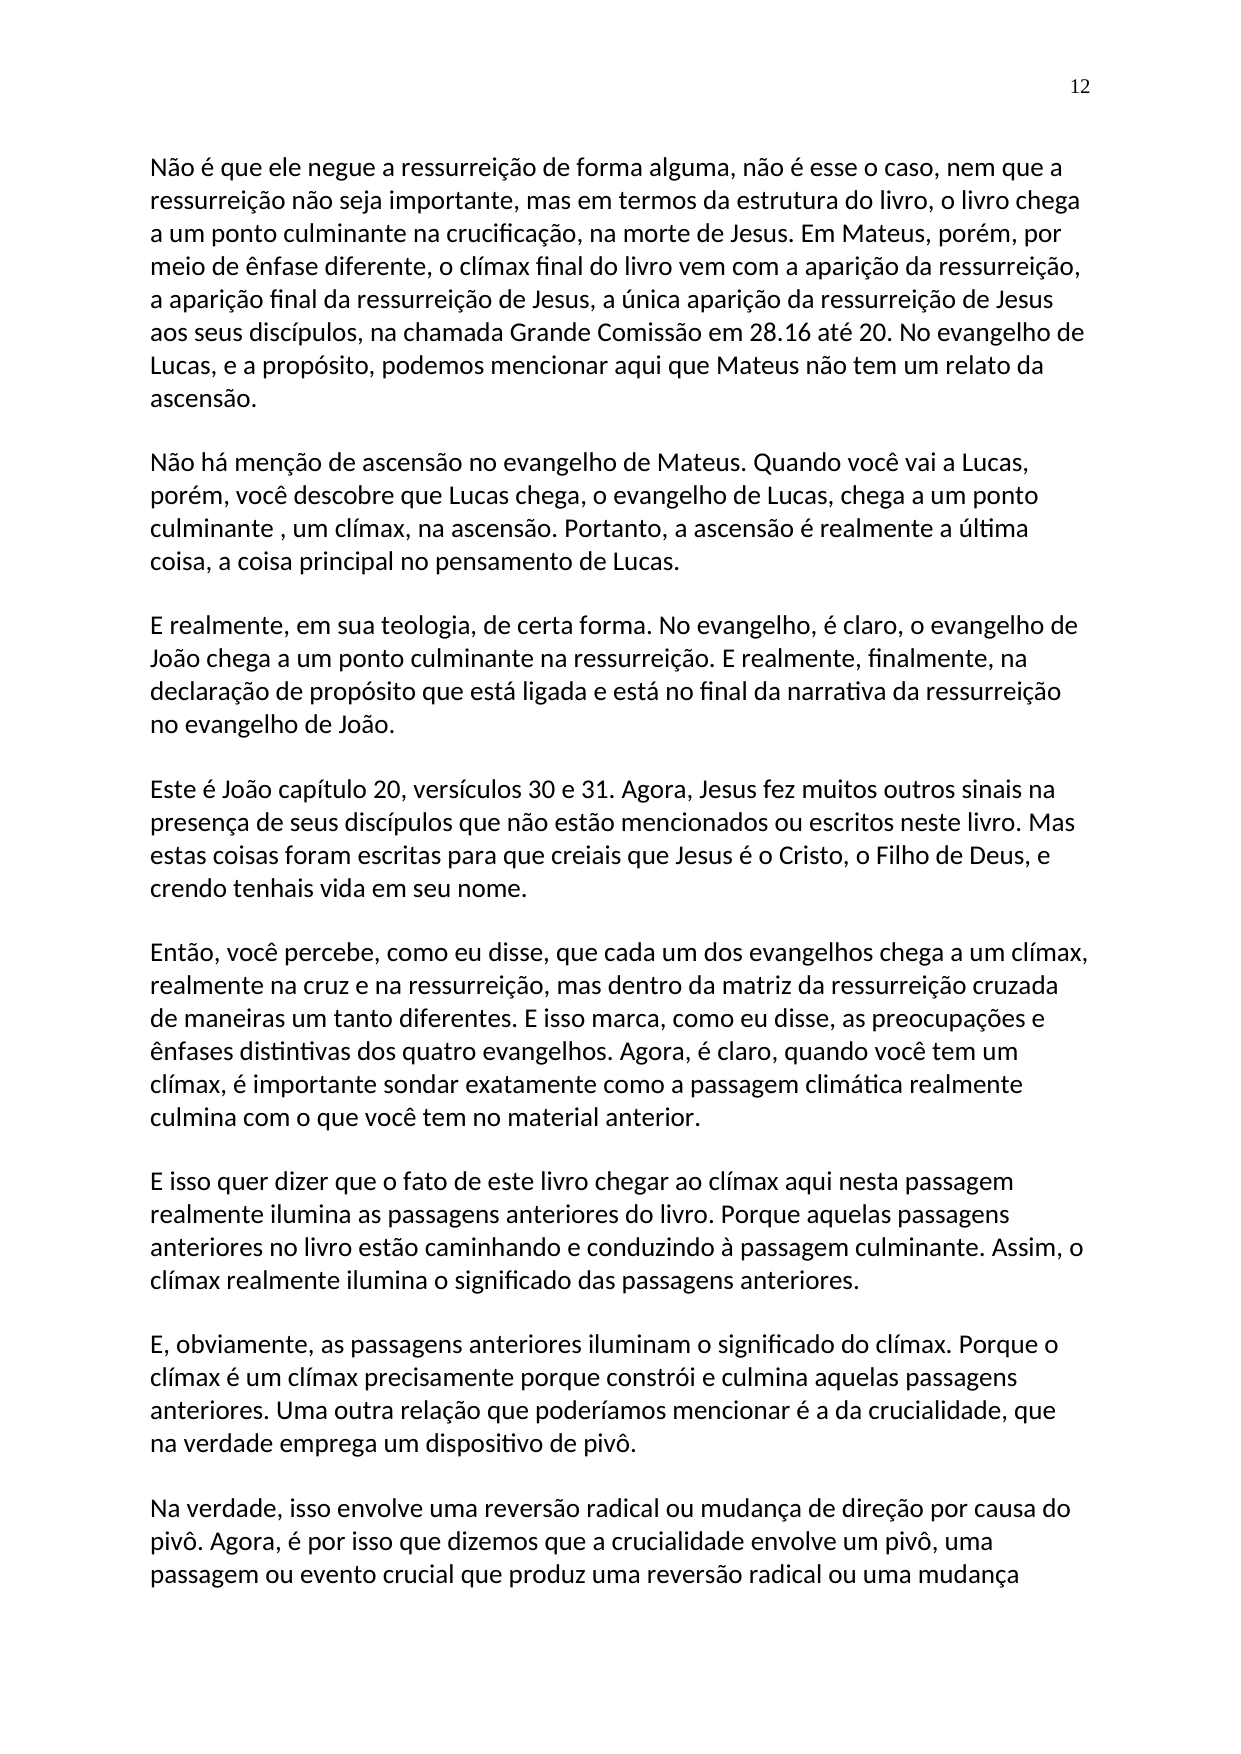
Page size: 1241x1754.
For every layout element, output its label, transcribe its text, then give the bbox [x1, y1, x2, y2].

text Não há menção de ascensão no evangelho de Mateus. Quando você vai a Lucas, porém, você descobre que Lucas chega, o evangelho de Lucas, chega a um ponto culminante , um clímax, na ascensão. Portanto, a ascensão é realmente a última coisa, a coisa principal no pensamento de Lucas. [150, 445, 1090, 577]
text Não é que ele negue a ressurreição de forma alguma, não é esse o caso, nem que a ressurreição não seja importante, mas em termos da estrutura do livro, o livro chega a um ponto culminante na crucificação, na morte de Jesus. Em Mateus, porém, por meio de ênfase diferente, o clímax final do livro vem com a aparição da ressurreição, a aparição final da ressurreição de Jesus, a única aparição da ressurreição de Jesus aos seus discípulos, na chamada Grande Comissão em 28.16 até 20. No evangelho de Lucas, e a propósito, podemos mencionar aqui que Mateus não tem um relato da ascensão. [150, 150, 1090, 414]
text Então, você percebe, como eu disse, que cada um dos evangelhos chega a um clímax, realmente na cruz e na ressurreição, mas dentro da matriz da ressurreição cruzada de maneiras um tanto diferentes. E isso marca, como eu disse, as preocupações e ênfases distintivas dos quatro evangelhos. Agora, é claro, quando você tem um clímax, é importante sondar exatamente como a passagem climática realmente culmina com o que você tem no material anterior. [150, 935, 1090, 1133]
text Este é João capítulo 20, versículos 30 e 31. Agora, Jesus fez muitos outros sinais na presença de seus discípulos que não estão mencionados ou escritos neste livro. Mas estas coisas foram escritas para que creiais que Jesus é o Cristo, o Filho de Deus, e crendo tenhais vida em seu nome. [150, 772, 1090, 904]
text E isso quer dizer que o fato de este livro chegar ao clímax aqui nesta passagem realmente ilumina as passagens anteriores do livro. Porque aquelas passagens anteriores no livro estão caminhando e conduzindo à passagem culminante. Assim, o clímax realmente ilumina o significado das passagens anteriores. [150, 1164, 1090, 1296]
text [150, 1491, 1090, 1590]
text E, obviamente, as passagens anteriores iluminam o significado do clímax. Porque o clímax é um clímax precisamente porque constrói e culmina aquelas passagens anteriores. Uma outra relação que poderíamos mencionar é a da crucialidade, que na verdade emprega um dispositivo de pivô. [150, 1327, 1090, 1459]
text E realmente, em sua teologia, de certa forma. No evangelho, é claro, o evangelho de João chega a um ponto culminante na ressurreição. E realmente, finalmente, na declaração de propósito que está ligada e está no final da narrativa da ressurreição no evangelho de João. [150, 608, 1090, 741]
